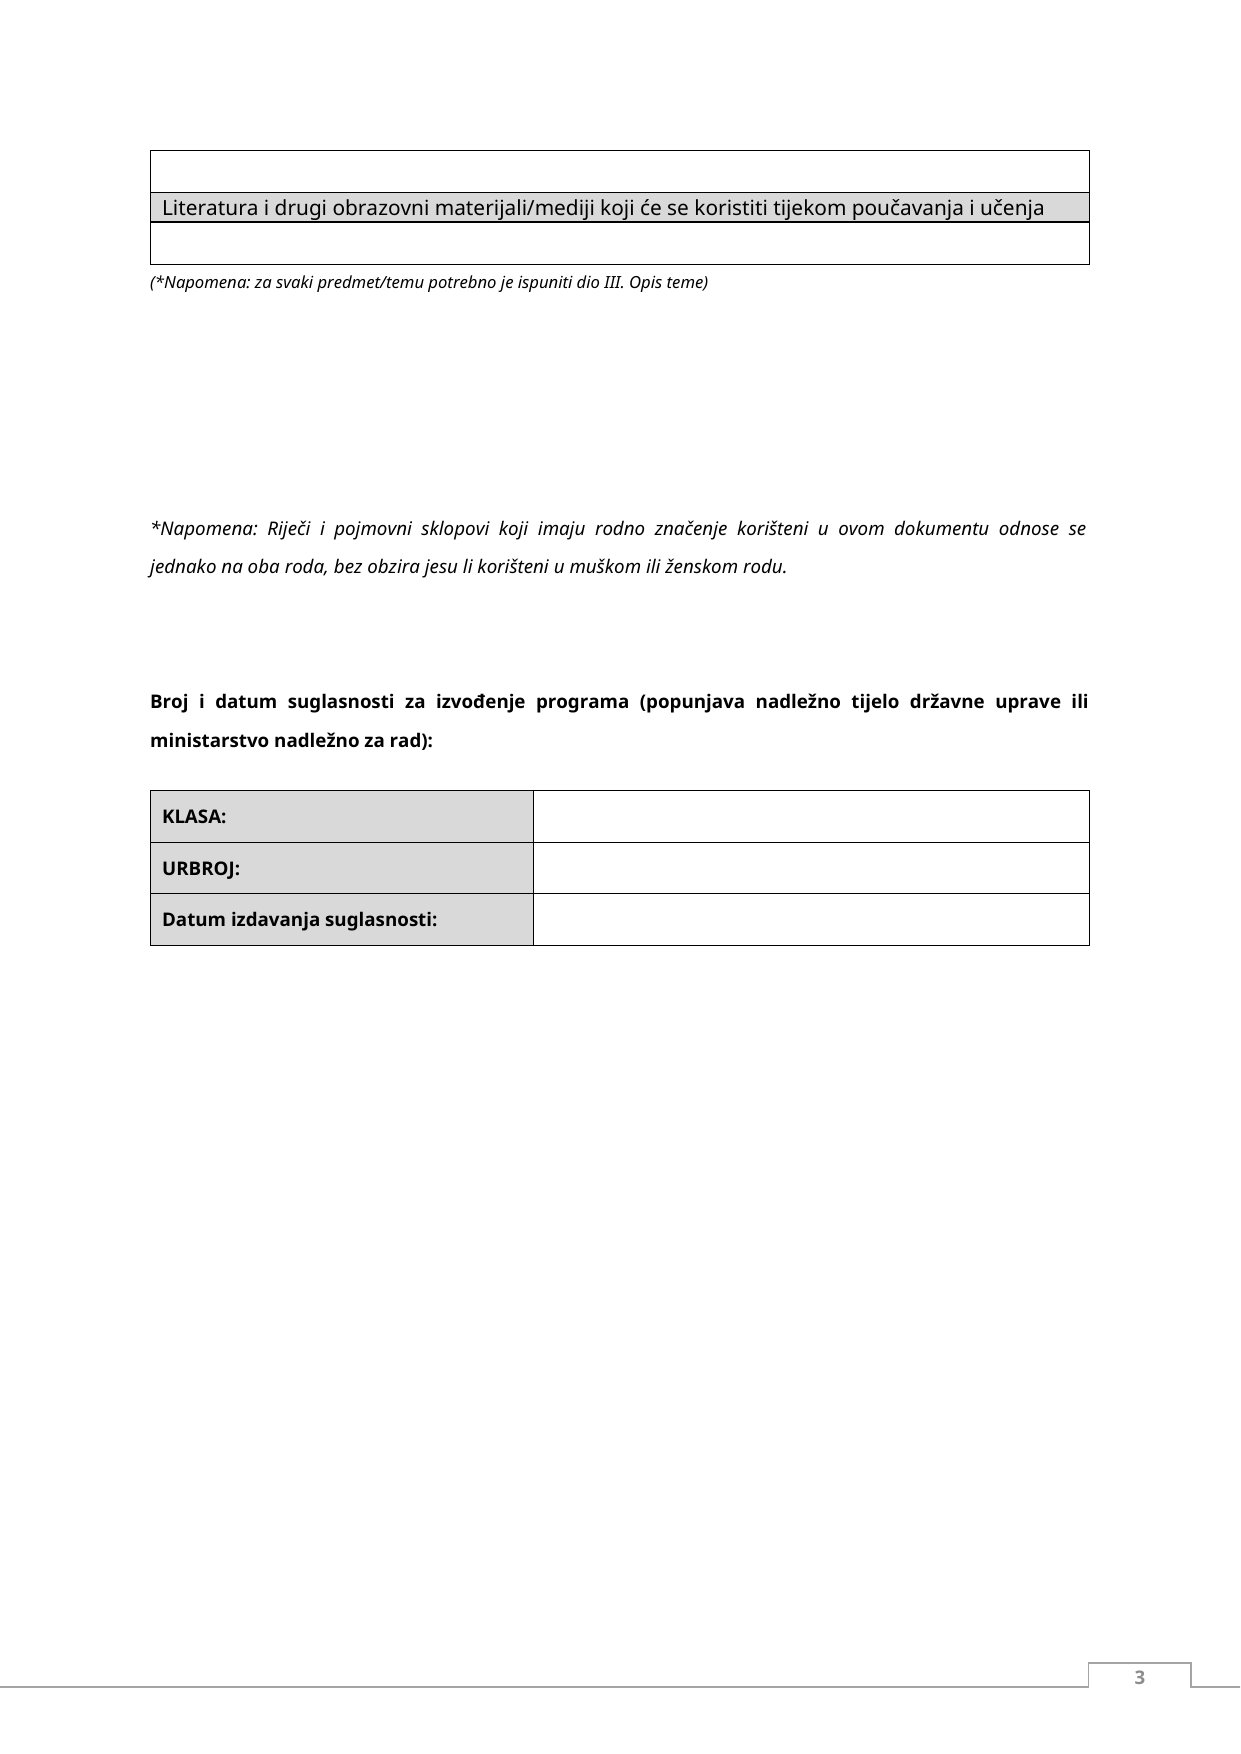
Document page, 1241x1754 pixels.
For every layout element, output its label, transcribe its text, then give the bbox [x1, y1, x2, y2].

text (*Napomena: za svaki predmet/temu potrebno je ispuniti dio III. Opis teme) [150, 271, 1090, 293]
text Broj i datum suglasnosti za izvođenje programa (popunjava nadležno tijelo državne uprave ili ministarstvo nadležno za rad): [150, 689, 1090, 752]
table_cell Datum izdavanja suglasnosti: [151, 894, 533, 945]
table_cell [151, 223, 1089, 263]
table_cell [534, 843, 1089, 893]
table_cell [534, 894, 1089, 945]
table_header [534, 791, 1089, 842]
table_cell Literatura i drugi obrazovni materijali/mediji koji će se koristiti tijekom poučavanja i učenja [151, 193, 1089, 221]
table_cell URBROJ: [151, 843, 533, 893]
table_cell [151, 151, 1089, 192]
text *Napomena: Riječi i pojmovni sklopovi koji imaju rodno značenje korišteni u ovom dokumentu odnose se jednako na oba roda, bez obzira jesu li korišteni u muškom ili ženskom rodu. [150, 515, 1090, 579]
table_header KLASA: [151, 791, 533, 842]
